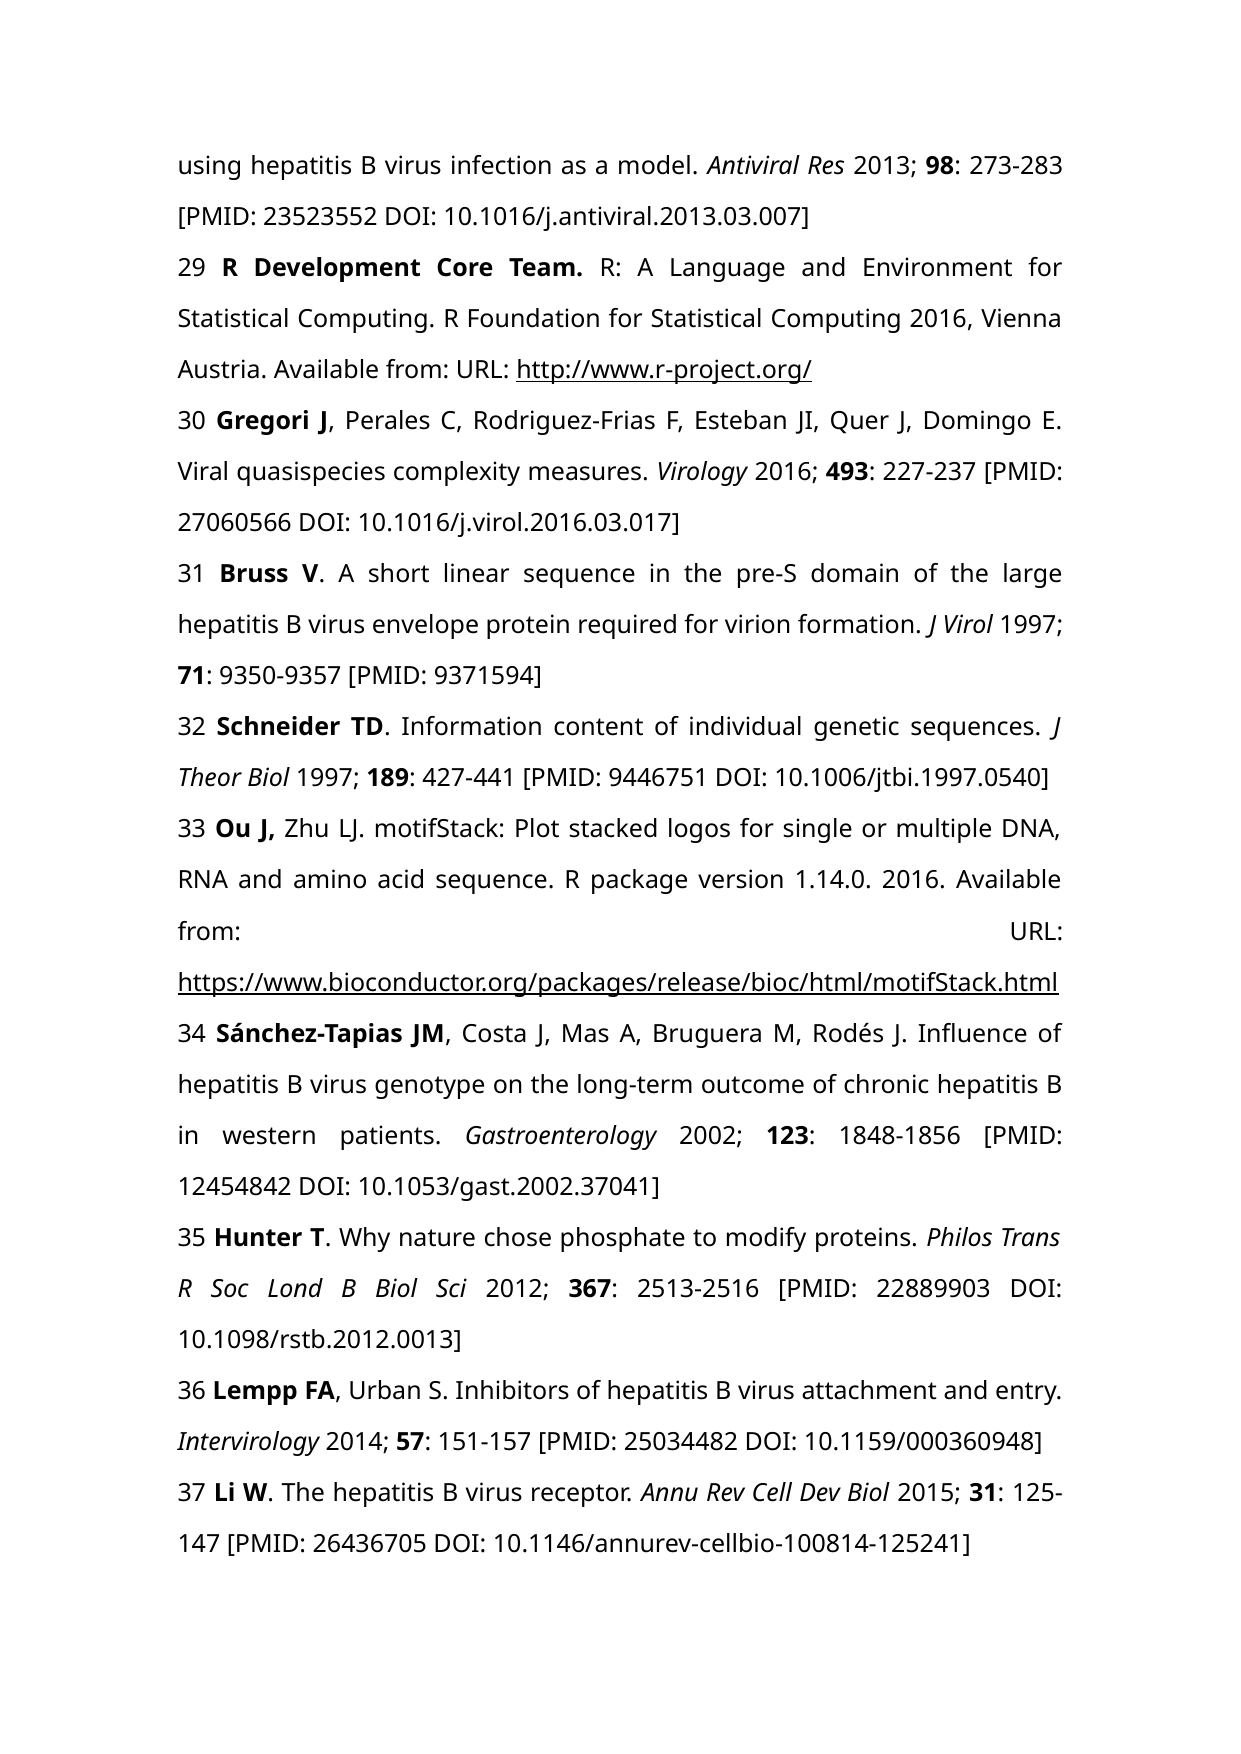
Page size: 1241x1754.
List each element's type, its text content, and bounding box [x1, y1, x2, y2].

text 32 Schneider TD. Information content of individual genetic sequences. J Theor Biol 1997; 189: 427-441 [PMID: 9446751 DOI: 10.1006/jtbi.1997.0540] [177, 709, 1063, 794]
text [177, 148, 1063, 233]
text 31 Bruss V. A short linear sequence in the pre-S domain of the large hepatitis B virus envelope protein required for virion formation. J Virol 1997; 71: 9350-9357 [PMID: 9371594] [177, 556, 1063, 692]
text 29 R Development Core Team. R: A Language and Environment for Statistical Computing. R Foundation for Statistical Computing 2016, Vienna Austria. Available from: URL: http://www.r-project.org/ [177, 250, 1063, 386]
text 36 Lempp FA, Urban S. Inhibitors of hepatitis B virus attachment and entry. Intervirology 2014; 57: 151-157 [PMID: 25034482 DOI: 10.1159/000360948] [177, 1373, 1063, 1458]
text 34 Sánchez-Tapias JM, Costa J, Mas A, Bruguera M, Rodés J. Influence of hepatitis B virus genotype on the long-term outcome of chronic hepatitis B in western patients. Gastroenterology 2002; 123: 1848-1856 [PMID: 12454842 DOI: 10.1053/gast.2002.37041] [177, 1015, 1063, 1202]
text 37 Li W. The hepatitis B virus receptor. Annu Rev Cell Dev Biol 2015; 31: 125-147 [PMID: 26436705 DOI: 10.1146/annurev-cellbio-100814-125241] [177, 1475, 1063, 1560]
text 33 Ou J, Zhu LJ. motifStack: Plot stacked logos for single or multiple DNA, RNA and amino acid sequence. R package version 1.14.0. 2016. Available from: URL: https://www.bioconductor.org/packages/release/bioc/html/motifStack.html [177, 811, 1063, 998]
text 35 Hunter T. Why nature chose phosphate to modify proteins. Philos Trans R Soc Lond B Biol Sci 2012; 367: 2513-2516 [PMID: 22889903 DOI: 10.1098/rstb.2012.0013] [177, 1219, 1063, 1356]
text 30 Gregori J, Perales C, Rodriguez-Frias F, Esteban JI, Quer J, Domingo E. Viral quasispecies complexity measures. Virology 2016; 493: 227-237 [PMID: 27060566 DOI: 10.1016/j.virol.2016.03.017] [177, 403, 1063, 539]
